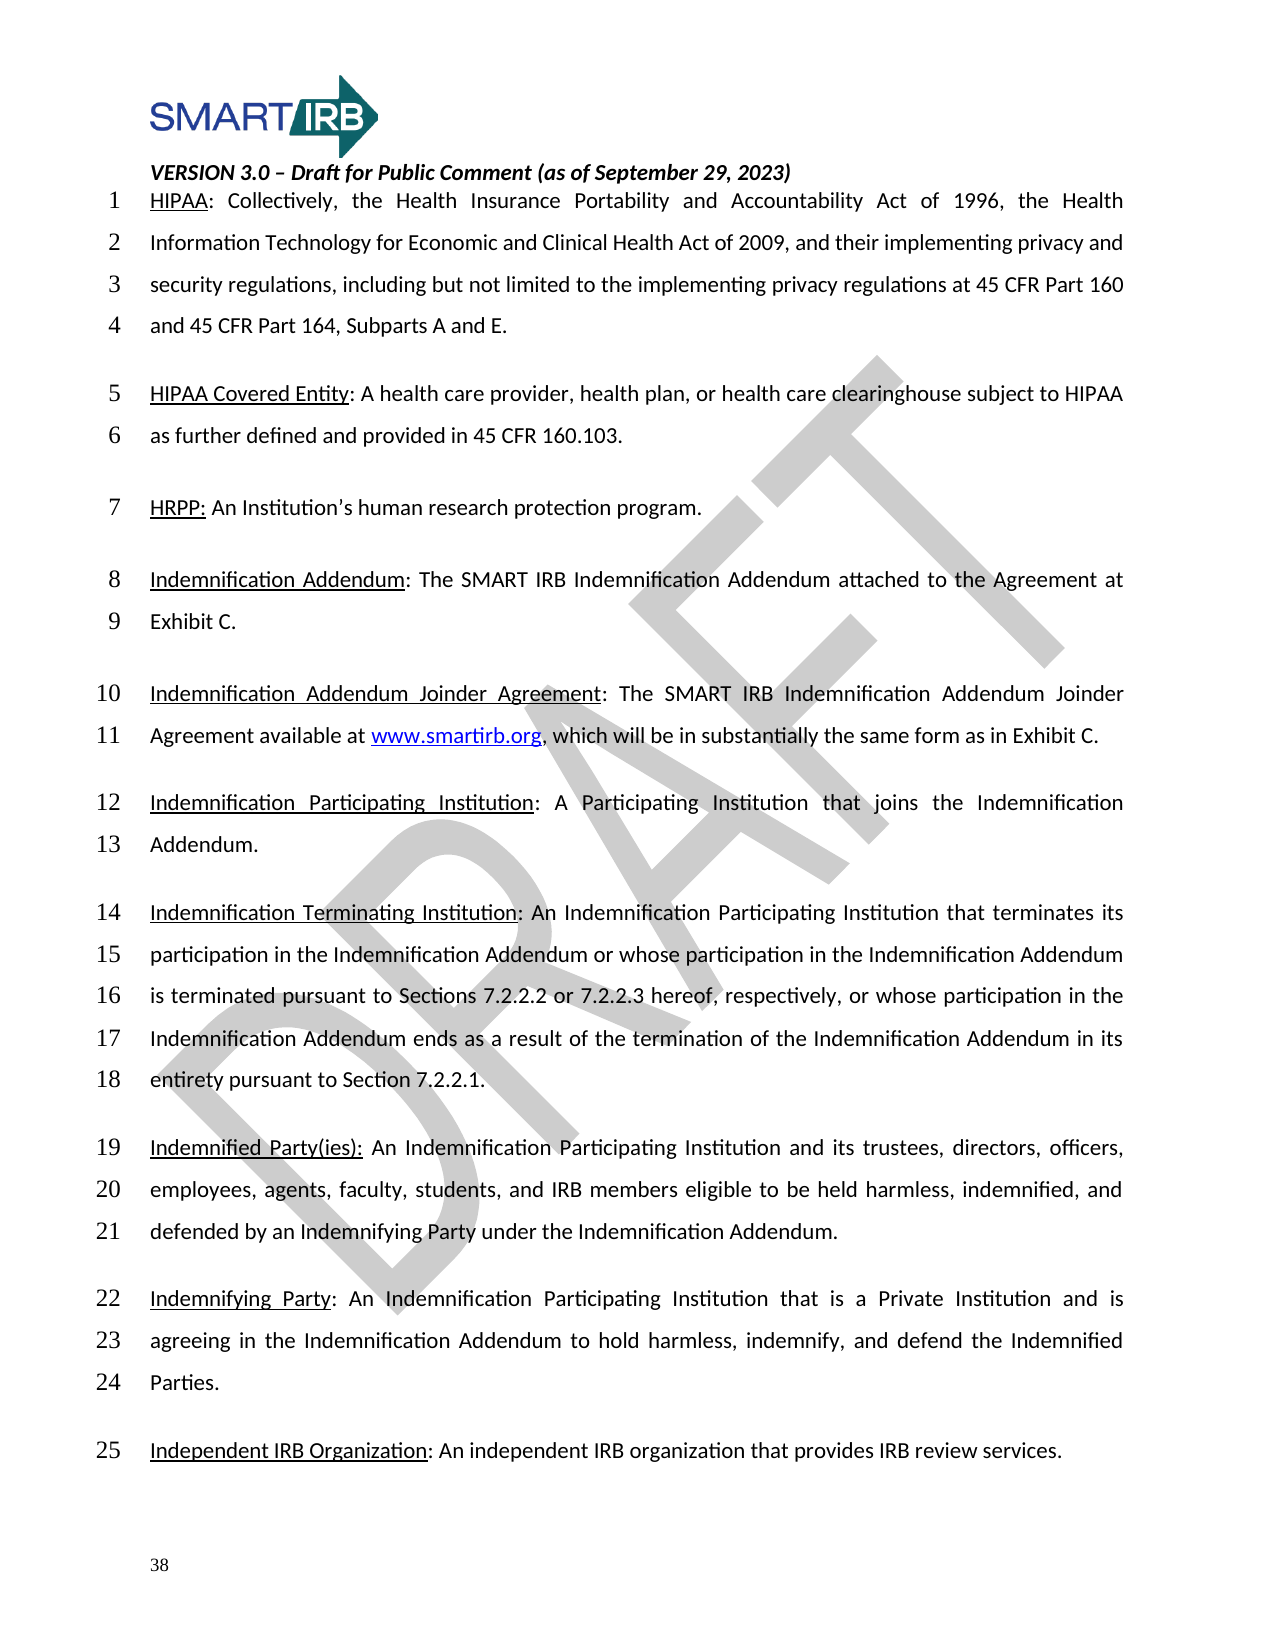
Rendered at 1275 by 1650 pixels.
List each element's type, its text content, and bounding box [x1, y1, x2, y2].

text HIPAA: Collectively, the Health Insurance Portability and Accountability Act of 1996, the Health Information Technology for Economic and Clinical Health Act of 2009, and their implementing privacy and security regulations, including but not limited to the implementing privacy regulations at 45 CFR Part 160 and 45 CFR Part 164, Subparts A and E. [150, 186, 1125, 340]
text HIPAA Covered Entity: A health care provider, health plan, or health care clearinghouse subject to HIPAA as further defined and provided in 45 CFR 160.103. [150, 379, 1125, 449]
text Indemnified Party(ies): An Indemnification Participating Institution and its trustees, directors, officers, employees, agents, faculty, students, and IRB members eligible to be held harmless, indemnified, and defended by an Indemnifying Party under the Indemnification Addendum. [150, 1133, 1125, 1245]
text Indemnification Participating Institution: A Participating Institution that joins the Indemnification Addendum. [150, 788, 1125, 858]
text Indemnification Addendum: The SMART IRB Indemnification Addendum attached to the Agreement at Exhibit C. [150, 565, 1125, 635]
text Indemnification Terminating Institution: An Indemnification Participating Institution that terminates its participation in the Indemnification Addendum or whose participation in the Indemnification Addendum is terminated pursuant to Sections 7.2.2.2 or 7.2.2.3 hereof, respectively, or whose participation in the Indemnification Addendum ends as a result of the termination of the Indemnification Addendum in its entirety pursuant to Section 7.2.2.1. [150, 898, 1125, 1094]
text HRPP: An Institution’s human research protection program. [150, 493, 1125, 521]
text Indemnifying Party: An Indemnification Participating Institution that is a Private Institution and is agreeing in the Indemnification Addendum to hold harmless, indemnify, and defend the Indemnified Parties. [150, 1284, 1125, 1397]
text Independent IRB Organization: An independent IRB organization that provides IRB review services. [150, 1436, 1125, 1464]
text Indemnification Addendum Joinder Agreement: The SMART IRB Indemnification Addendum Joinder Agreement available at www.smartirb.org, which will be in substantially the same form as in Exhibit C. [150, 679, 1125, 749]
